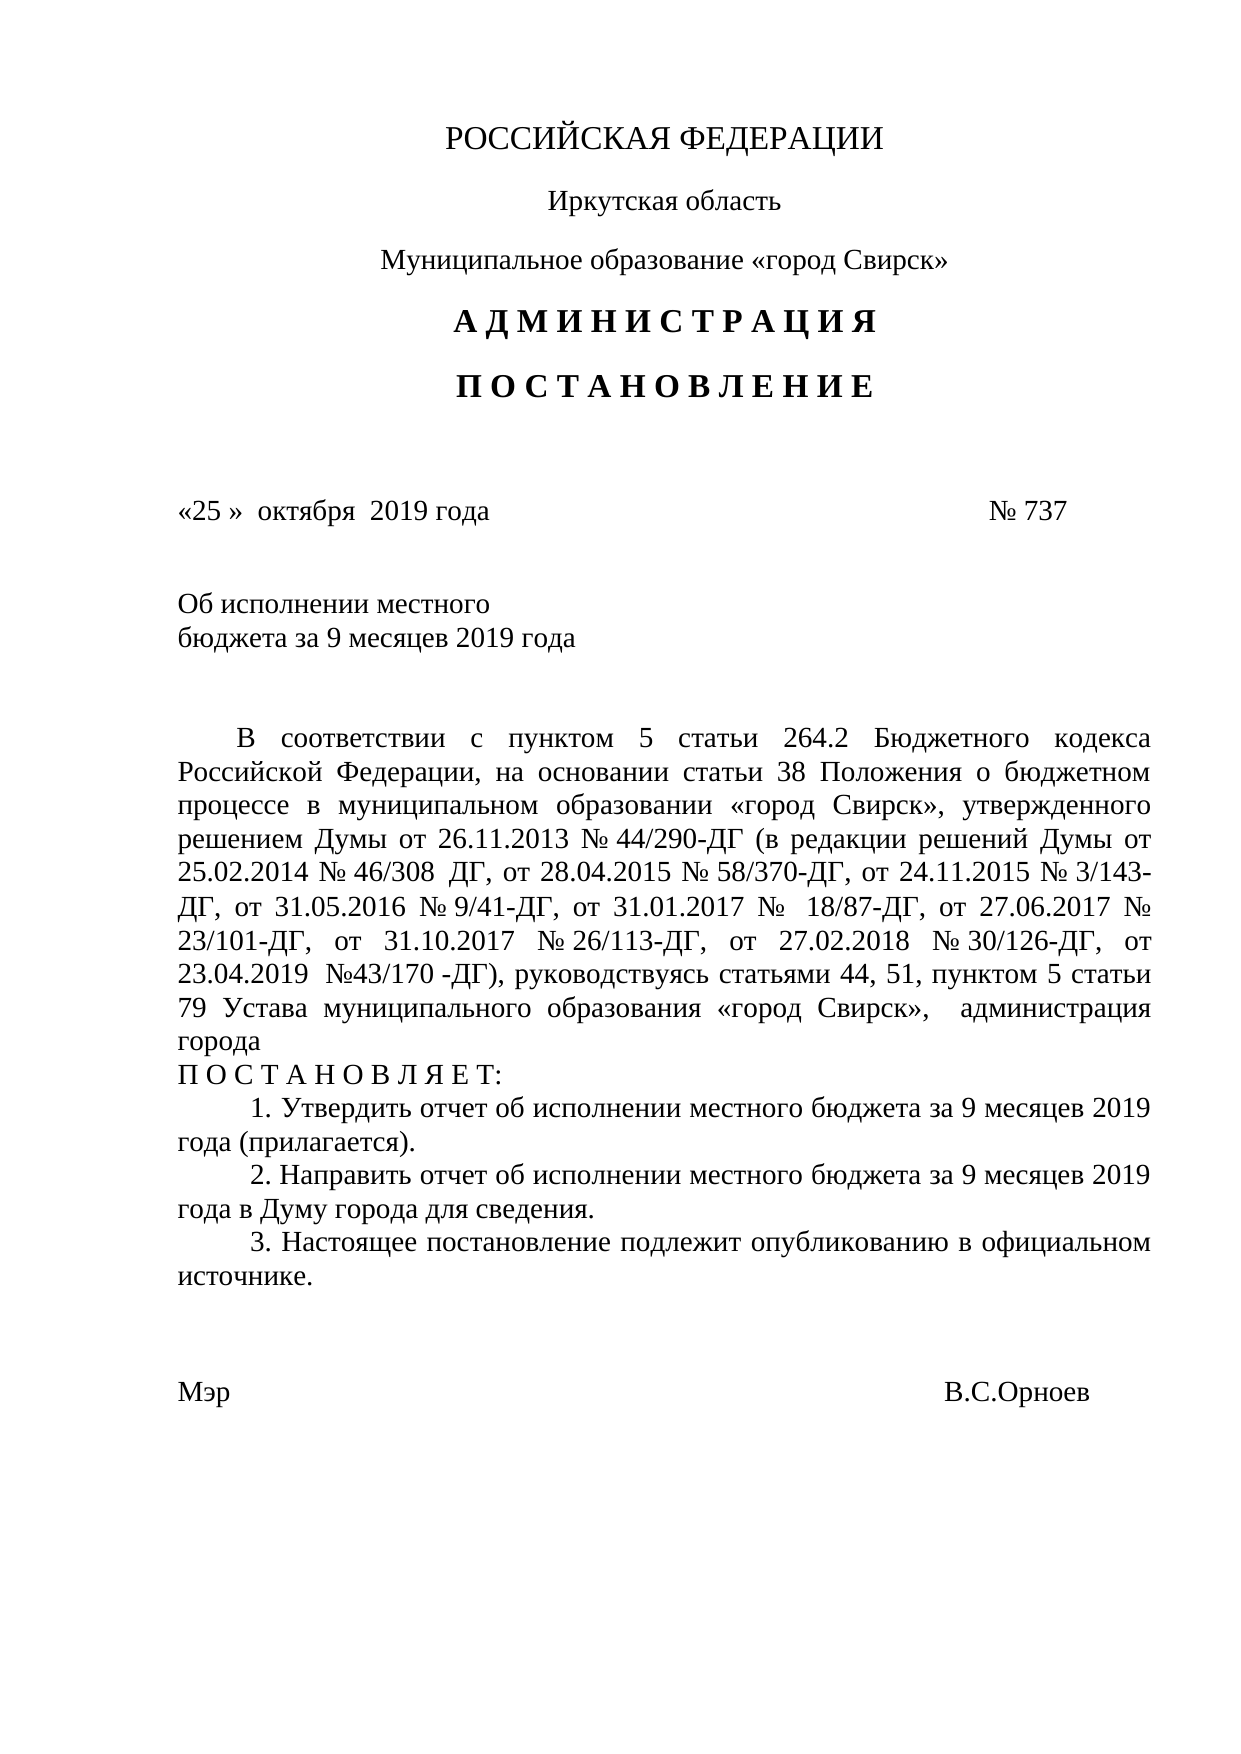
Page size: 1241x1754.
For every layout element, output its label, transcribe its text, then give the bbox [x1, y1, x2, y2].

text Мэр В.С.Орноев [177, 1374, 1152, 1408]
text 2. Направить отчет об исполнении местного бюджета за 9 месяцев 2019 года в Думу города для сведения. [177, 1157, 1152, 1224]
text Муниципальное образование «город Свирск» [177, 242, 1152, 276]
text П О С Т А Н О В Л Я Е Т: [177, 1057, 1152, 1090]
list Утвердить отчет об исполнении местного бюджета за 9 месяцев 2019 года (прилагается). [177, 1090, 1152, 1157]
text Об исполнении местного [177, 586, 648, 620]
text П О С Т А Н О В Л Е Н И Е [177, 367, 1152, 405]
text 3. Настоящее постановление подлежит опубликованию в официальном источнике. [177, 1224, 1152, 1292]
text бюджета за 9 месяцев 2019 года [177, 620, 648, 653]
text В соответствии с пунктом 5 статьи 264.2 Бюджетного кодекса Российской Федерации, на основании статьи 38 Положения о бюджетном процессе в муниципальном образовании «город Свирск», утвержденного решением Думы от 26.11.2013 № 44/290-ДГ (в редакции решений Думы от 25.02.2014 № 46/308 ДГ, от 28.04.2015 № 58/370-ДГ, от 24.11.2015 № 3/143-ДГ, от 31.05.2016 № 9/41-ДГ, от 31.01.2017 № 18/87-ДГ, от 27.06.2017 № 23/101-ДГ, от 31.10.2017 № 26/113-ДГ, от 27.02.2018 № 30/126-ДГ, от 23.04.2019 №43/170 -ДГ), руководствуясь статьями 44, 51, пунктом 5 статьи 79 Устава муниципального образования «город Свирск», администрация города [177, 720, 1152, 1057]
text А Д М И Н И С Т Р А Ц И Я [177, 302, 1152, 340]
text «25 » октября 2019 года № 737 [177, 493, 1152, 527]
text Иркутская область [177, 183, 1152, 217]
text РОССИЙСКАЯ ФЕДЕРАЦИИ [177, 118, 1152, 156]
